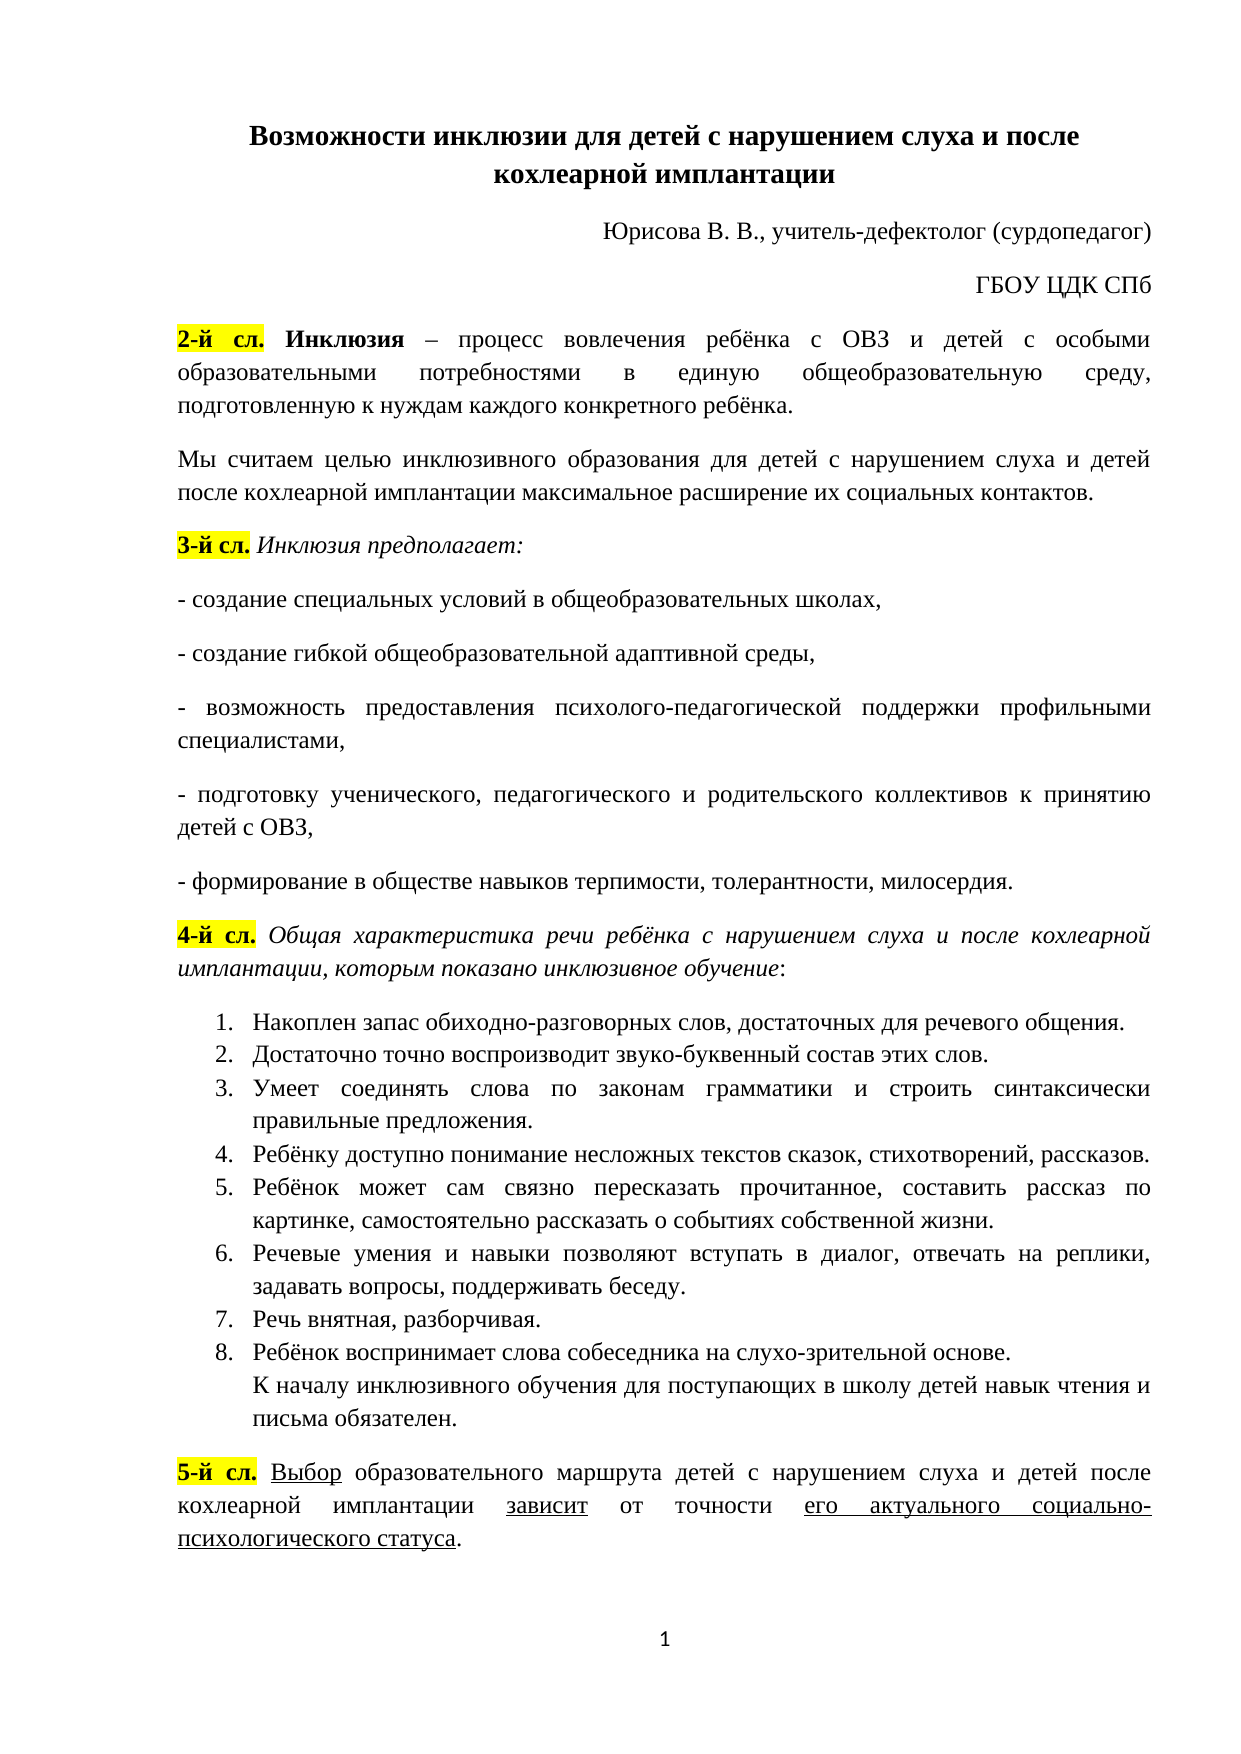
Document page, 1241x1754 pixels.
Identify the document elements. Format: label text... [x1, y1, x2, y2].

text - подготовку ученического, педагогического и родительского коллективов к принятию детей с ОВЗ, [177, 779, 1152, 841]
list Ребёнок может сам связно пересказать прочитанное, составить рассказ по картинке, самостоятельно рассказать о событиях собственной жизни. [215, 1172, 1152, 1233]
list Ребёнок воспринимает слова собеседника на слухо-зрительной основе. [215, 1337, 1152, 1366]
text Мы считаем целью инклюзивного образования для детей с нарушением слуха и детей после кохлеарной имплантации максимальное расширение их социальных контактов. [177, 444, 1152, 505]
text Возможности инклюзии для детей с нарушением слуха и после кохлеарной имплантации [177, 118, 1152, 190]
list Речевые умения и навыки позволяют вступать в диалог, отвечать на реплики, задавать вопросы, поддерживать беседу. [215, 1238, 1152, 1299]
text - создание специальных условий в общеобразовательных школах, [177, 584, 1152, 613]
list К началу инклюзивного обучения для поступающих в школу детей навык чтения и письма обязателен. [252, 1370, 1152, 1432]
list Достаточно точно воспроизводит звуко-буквенный состав этих слов. [215, 1039, 1152, 1068]
list Умеет соединять слова по законам грамматики и строить синтаксически правильные предложения. [215, 1073, 1152, 1134]
list Накоплен запас обиходно-разговорных слов, достаточных для речевого общения. [215, 1007, 1152, 1035]
text Юрисова В. В., учитель-дефектолог (сурдопедагог) [177, 216, 1152, 245]
text 3-й сл. Инклюзия предполагает: [250, 531, 1152, 559]
text ГБОУ ЦДК СПб [177, 270, 1152, 299]
text 4-й сл. Общая характеристика речи ребёнка с нарушением слуха и после кохлеарной имплантации, которым показано инклюзивное обучение: [177, 920, 1152, 981]
list Ребёнку доступно понимание несложных текстов сказок, стихотворений, рассказов. [215, 1139, 1152, 1167]
list Речь внятная, разборчивая. [215, 1304, 1152, 1332]
text 5-й сл. Выбор образовательного маршрута детей с нарушением слуха и детей после кохлеарной имплантации зависит от точности его актуального социально-психологического статуса. [177, 1457, 1152, 1551]
text 2-й сл. Инклюзия – процесс вовлечения ребёнка с ОВЗ и детей с особыми образовательными потребностями в единую общеобразовательную среду, подготовленную к нуждам каждого конкретного ребёнка. [177, 324, 1152, 418]
text - формирование в обществе навыков терпимости, толерантности, милосердия. [177, 866, 1152, 894]
text - возможность предоставления психолого-педагогической поддержки профильными специалистами, [177, 692, 1152, 754]
text - создание гибкой общеобразовательной адаптивной среды, [177, 638, 1152, 667]
